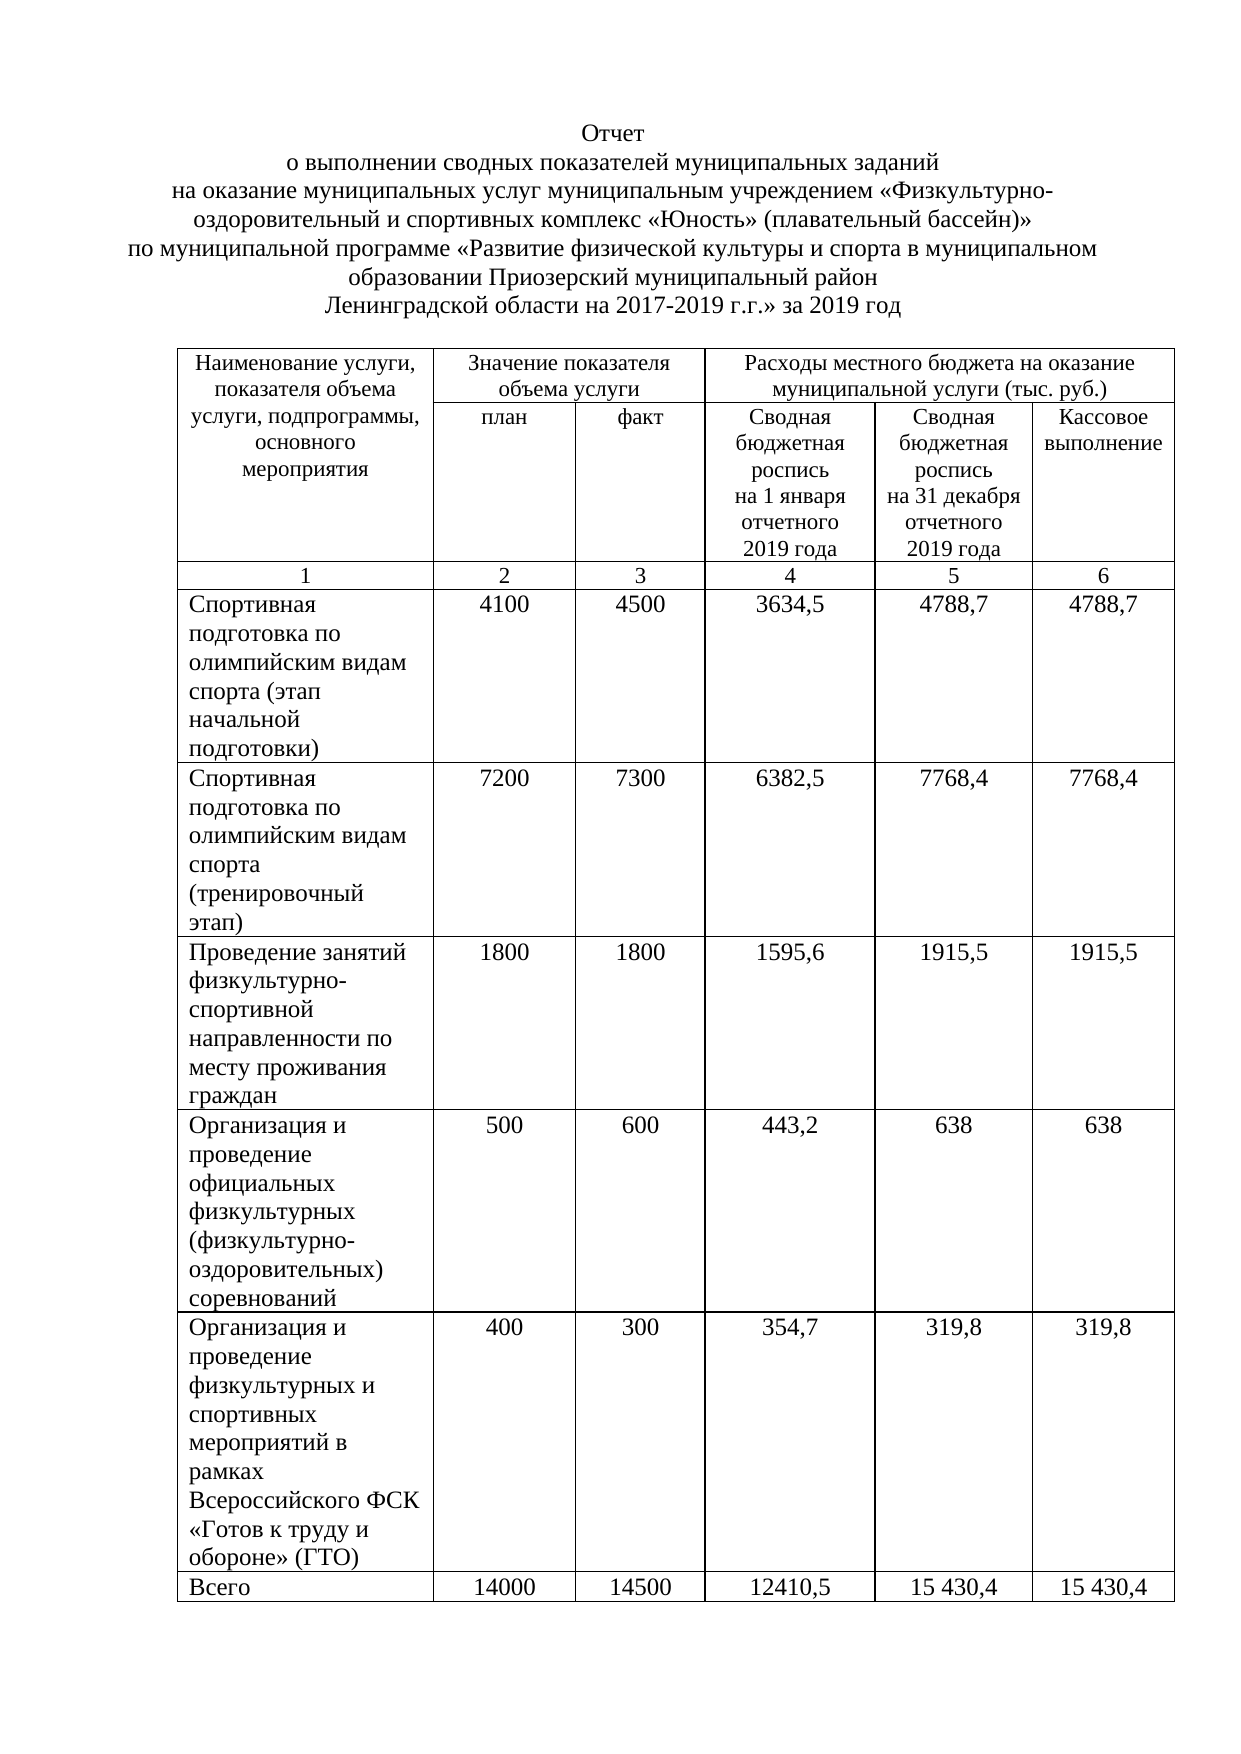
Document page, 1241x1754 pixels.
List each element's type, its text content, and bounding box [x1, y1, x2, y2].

table_cell 12410,5 [706, 1572, 874, 1601]
table_cell Спортивная подготовка по олимпийским видам спорта (этап начальной подготовки) [178, 590, 433, 762]
text на оказание муниципальных услуг муниципальным учреждением «Физкультурно-оздоровительный и спортивных комплекс «Юность» (плавательный бассейн)» [89, 176, 1137, 233]
table_cell 14000 [434, 1572, 575, 1601]
text Отчет [89, 118, 1137, 147]
table_cell 638 [876, 1110, 1032, 1311]
table_cell 4500 [576, 590, 704, 762]
text о выполнении сводных показателей муниципальных заданий [89, 147, 1137, 176]
table_cell 354,7 [706, 1313, 874, 1571]
text Ленинградской области на 2017-2019 г.г.» за 2019 год [89, 291, 1137, 319]
table_header Наименование услуги, показателя объема услуги, подпрограммы, основного мероприятия [178, 349, 433, 561]
table_cell 3 [576, 562, 704, 588]
table_cell 7200 [434, 763, 575, 936]
table_cell 300 [576, 1313, 704, 1571]
table_cell 15 430,4 [1033, 1572, 1174, 1601]
table_cell 319,8 [876, 1313, 1032, 1571]
table_cell Проведение занятий физкультурно-спортивной направленности по месту проживания граждан [178, 937, 433, 1109]
table_cell Организация и проведение физкультурных и спортивных мероприятий в рамках Всероссийского ФСК «Готов к труду и обороне» (ГТО) [178, 1313, 433, 1571]
table_cell 4100 [434, 590, 575, 762]
table_cell 4788,7 [1033, 590, 1174, 762]
table_cell 7300 [576, 763, 704, 936]
table_cell 600 [576, 1110, 704, 1311]
table_cell 1595,6 [706, 937, 874, 1109]
table_cell 15 430,4 [876, 1572, 1032, 1601]
table_cell 443,2 [706, 1110, 874, 1311]
table_cell 14500 [576, 1572, 704, 1601]
table_cell факт [576, 403, 704, 561]
table_cell 7768,4 [1033, 763, 1174, 936]
table_cell 400 [434, 1313, 575, 1571]
table_cell 4788,7 [876, 590, 1032, 762]
table_cell Сводная бюджетная роспись на 31 декабря отчетного 2019 года [876, 403, 1032, 561]
table_cell 4 [706, 562, 874, 588]
table_cell 7768,4 [876, 763, 1032, 936]
table_cell Спортивная подготовка по олимпийским видам спорта (тренировочный этап) [178, 763, 433, 936]
table_cell 638 [1033, 1110, 1174, 1311]
table_cell 1800 [576, 937, 704, 1109]
table_cell 1915,5 [876, 937, 1032, 1109]
table_cell 2 [434, 562, 575, 588]
table_cell 3634,5 [706, 590, 874, 762]
table_cell Организация и проведение официальных физкультурных (физкультурно-оздоровительных) соревнований [178, 1110, 433, 1311]
table_cell 500 [434, 1110, 575, 1311]
table_header Значение показателя объема услуги [434, 349, 704, 402]
table_cell 6 [1033, 562, 1174, 588]
table_cell 319,8 [1033, 1313, 1174, 1571]
table_header Расходы местного бюджета на оказание муниципальной услуги (тыс. руб.) [706, 349, 1174, 402]
table_cell план [434, 403, 575, 561]
table_cell 1 [178, 562, 433, 588]
text по муниципальной программе «Развитие физической культуры и спорта в муниципальном образовании Приозерский муниципальный район [89, 233, 1137, 291]
table_cell 1915,5 [1033, 937, 1174, 1109]
table_cell 1800 [434, 937, 575, 1109]
table_cell Кассовое выполнение [1033, 403, 1174, 561]
table_cell Сводная бюджетная роспись на 1 января отчетного 2019 года [706, 403, 874, 561]
table_cell 6382,5 [706, 763, 874, 936]
table_cell 5 [876, 562, 1032, 588]
table_cell Всего [178, 1572, 433, 1601]
